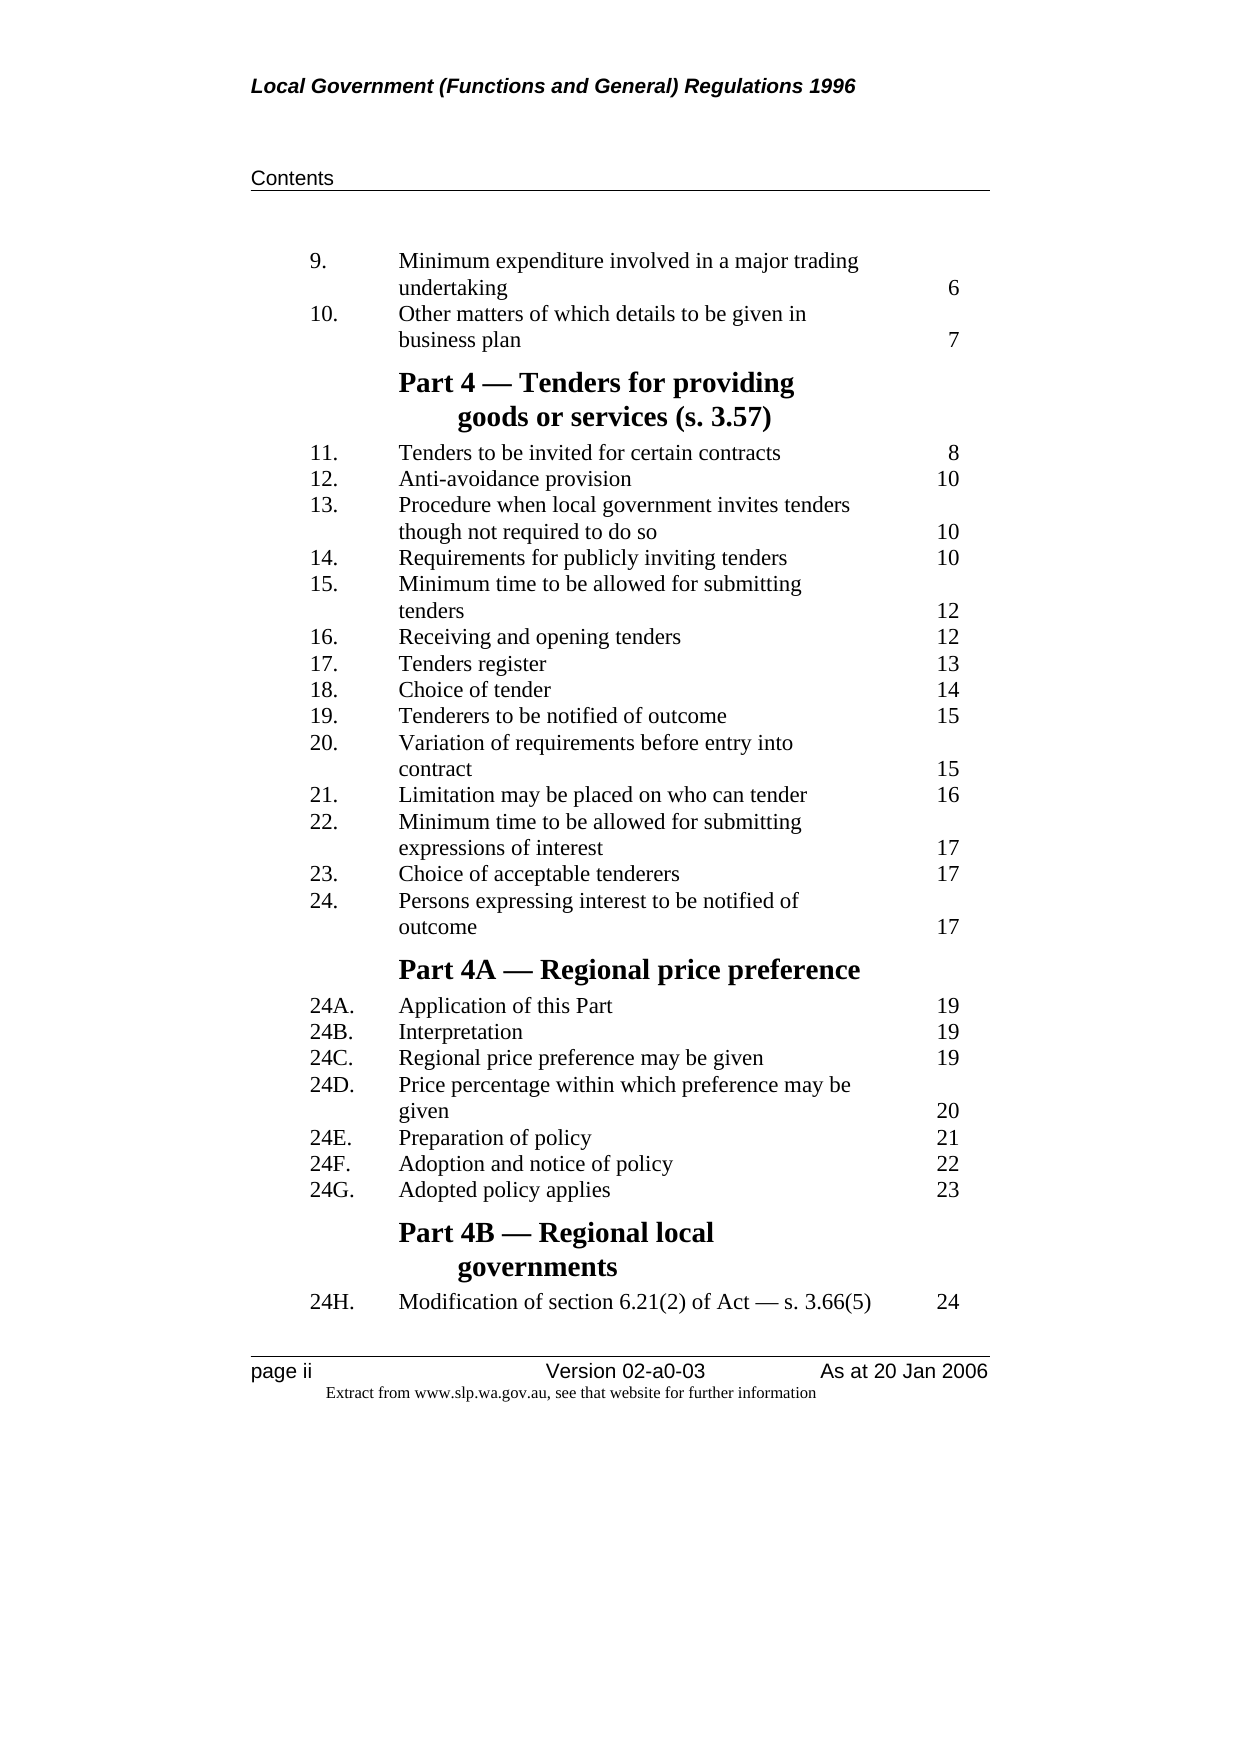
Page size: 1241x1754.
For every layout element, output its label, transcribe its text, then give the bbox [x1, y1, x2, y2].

text 23. Choice of acceptable tenderers 17 [309, 860, 872, 887]
text 24C. Regional price preference may be given 19 [309, 1044, 872, 1071]
text 13. Procedure when local government invites tenders though not required to do so 10 [309, 491, 872, 544]
text 24D. Price percentage within which preference may be given 20 [309, 1071, 872, 1123]
text 15. Minimum time to be allowed for submitting tenders 12 [309, 571, 872, 623]
text 14. Requirements for publicly inviting tenders 10 [309, 544, 872, 571]
text 24B. Interpretation 19 [309, 1018, 872, 1044]
text 12. Anti-avoidance provision 10 [309, 465, 872, 491]
text Part 4A — Regional price preference [398, 952, 872, 986]
text 20. Variation of requirements before entry into contract 15 [309, 729, 872, 781]
text 18. Choice of tender 14 [309, 676, 872, 702]
text Part 4B — Regional local governments [398, 1215, 872, 1282]
text 10. Other matters of which details to be given in business plan 7 [309, 300, 872, 353]
text 16. Receiving and opening tenders 12 [309, 623, 872, 649]
text 9. Minimum expenditure involved in a major trading undertaking 6 [309, 247, 872, 300]
text 11. Tenders to be invited for certain contracts 8 [309, 439, 872, 465]
text 24F. Adoption and notice of policy 22 [309, 1150, 872, 1176]
text 24A. Application of this Part 19 [309, 992, 872, 1018]
text 21. Limitation may be placed on who can tender 16 [309, 781, 872, 808]
text 24E. Preparation of policy 21 [309, 1123, 872, 1150]
text 22. Minimum time to be allowed for submitting expressions of interest 17 [309, 808, 872, 860]
text 24G. Adopted policy applies 23 [309, 1176, 872, 1203]
text 24H. Modification of section 6.21(2) of Act — s. 3.66(5) 24 [309, 1288, 872, 1315]
text 24. Persons expressing interest to be notified of outcome 17 [309, 887, 872, 939]
text 19. Tenderers to be notified of outcome 15 [309, 702, 872, 729]
text 17. Tenders register 13 [309, 649, 872, 676]
text Part 4 — Tenders for providing goods or services (s. 3.57) [398, 365, 872, 432]
